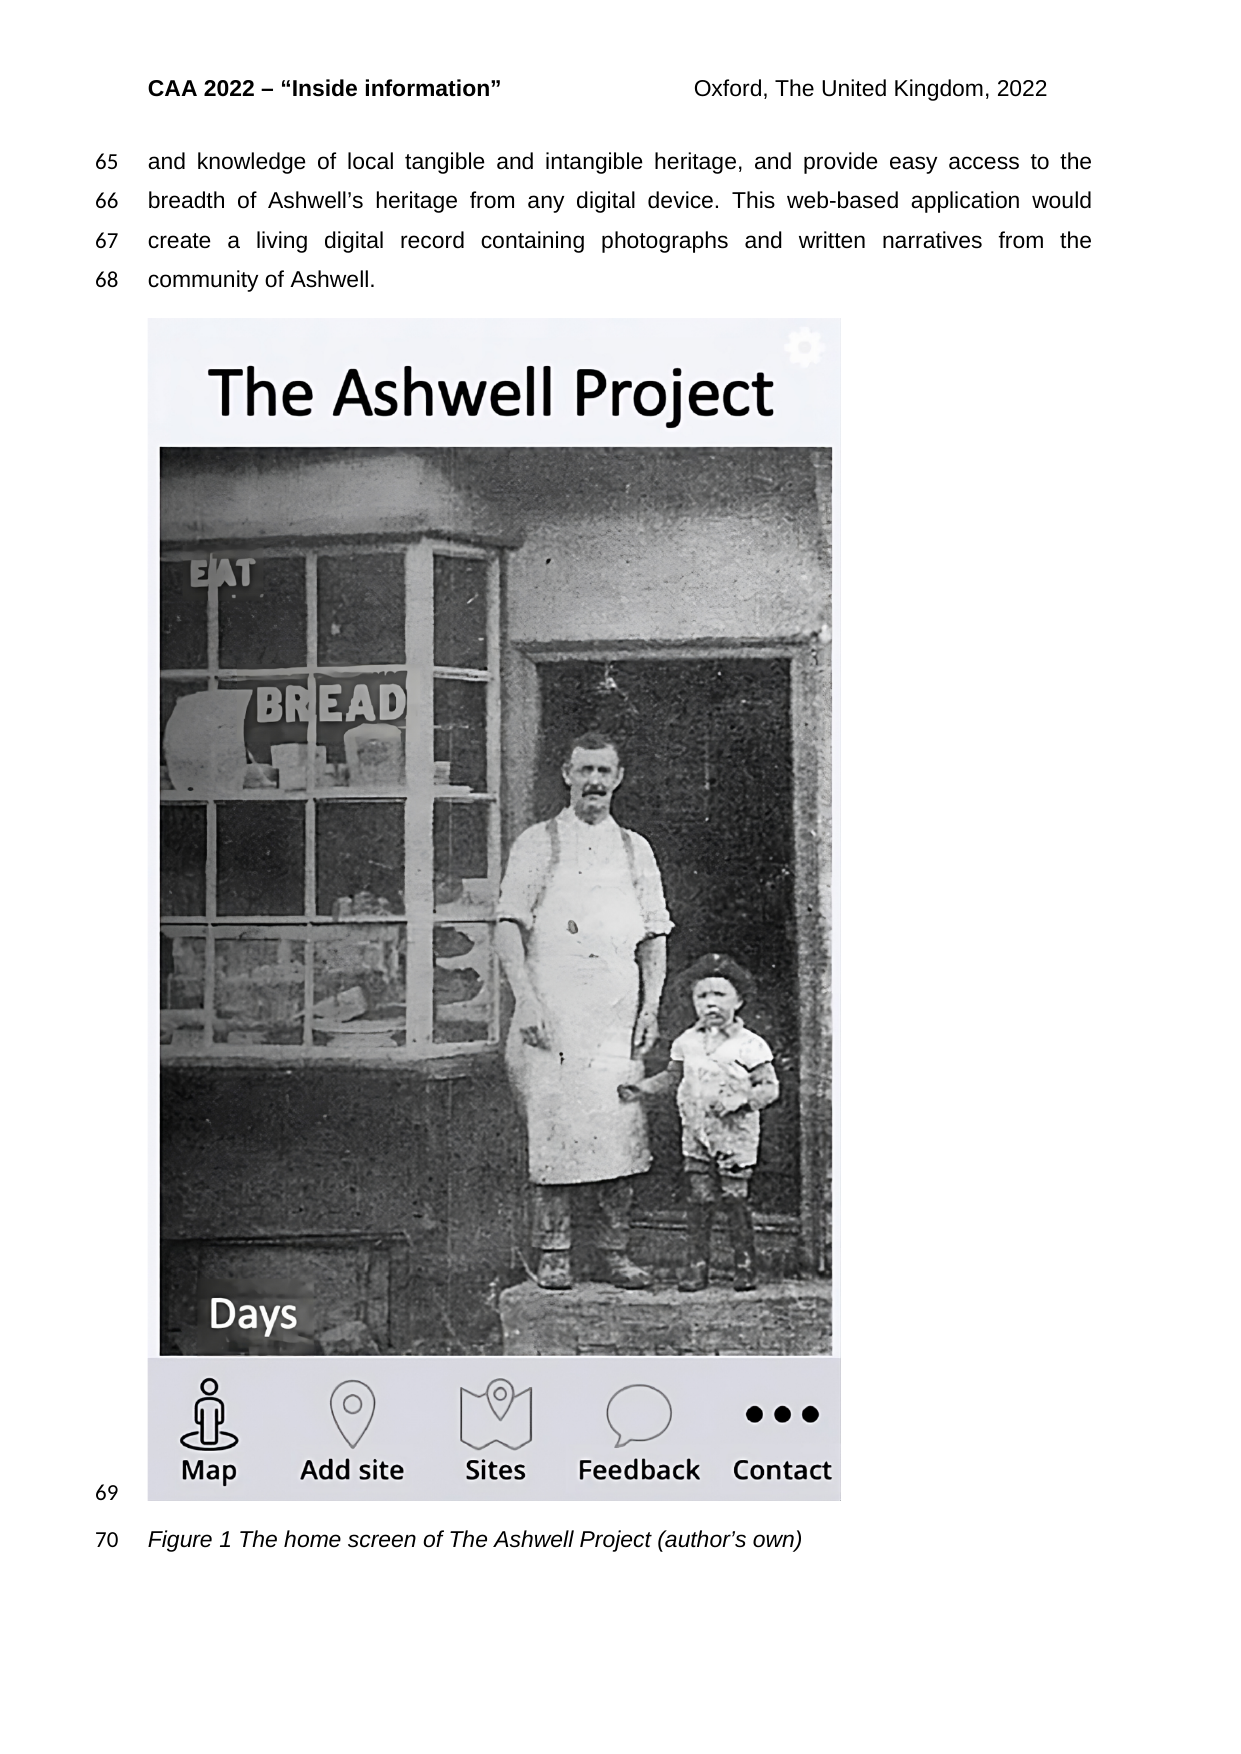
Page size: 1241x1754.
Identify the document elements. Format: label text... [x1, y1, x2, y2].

text Figure 1 The home screen of The Ashwell Project (author’s own) [148, 1526, 1092, 1553]
picture [147, 318, 841, 1501]
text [148, 148, 1092, 292]
